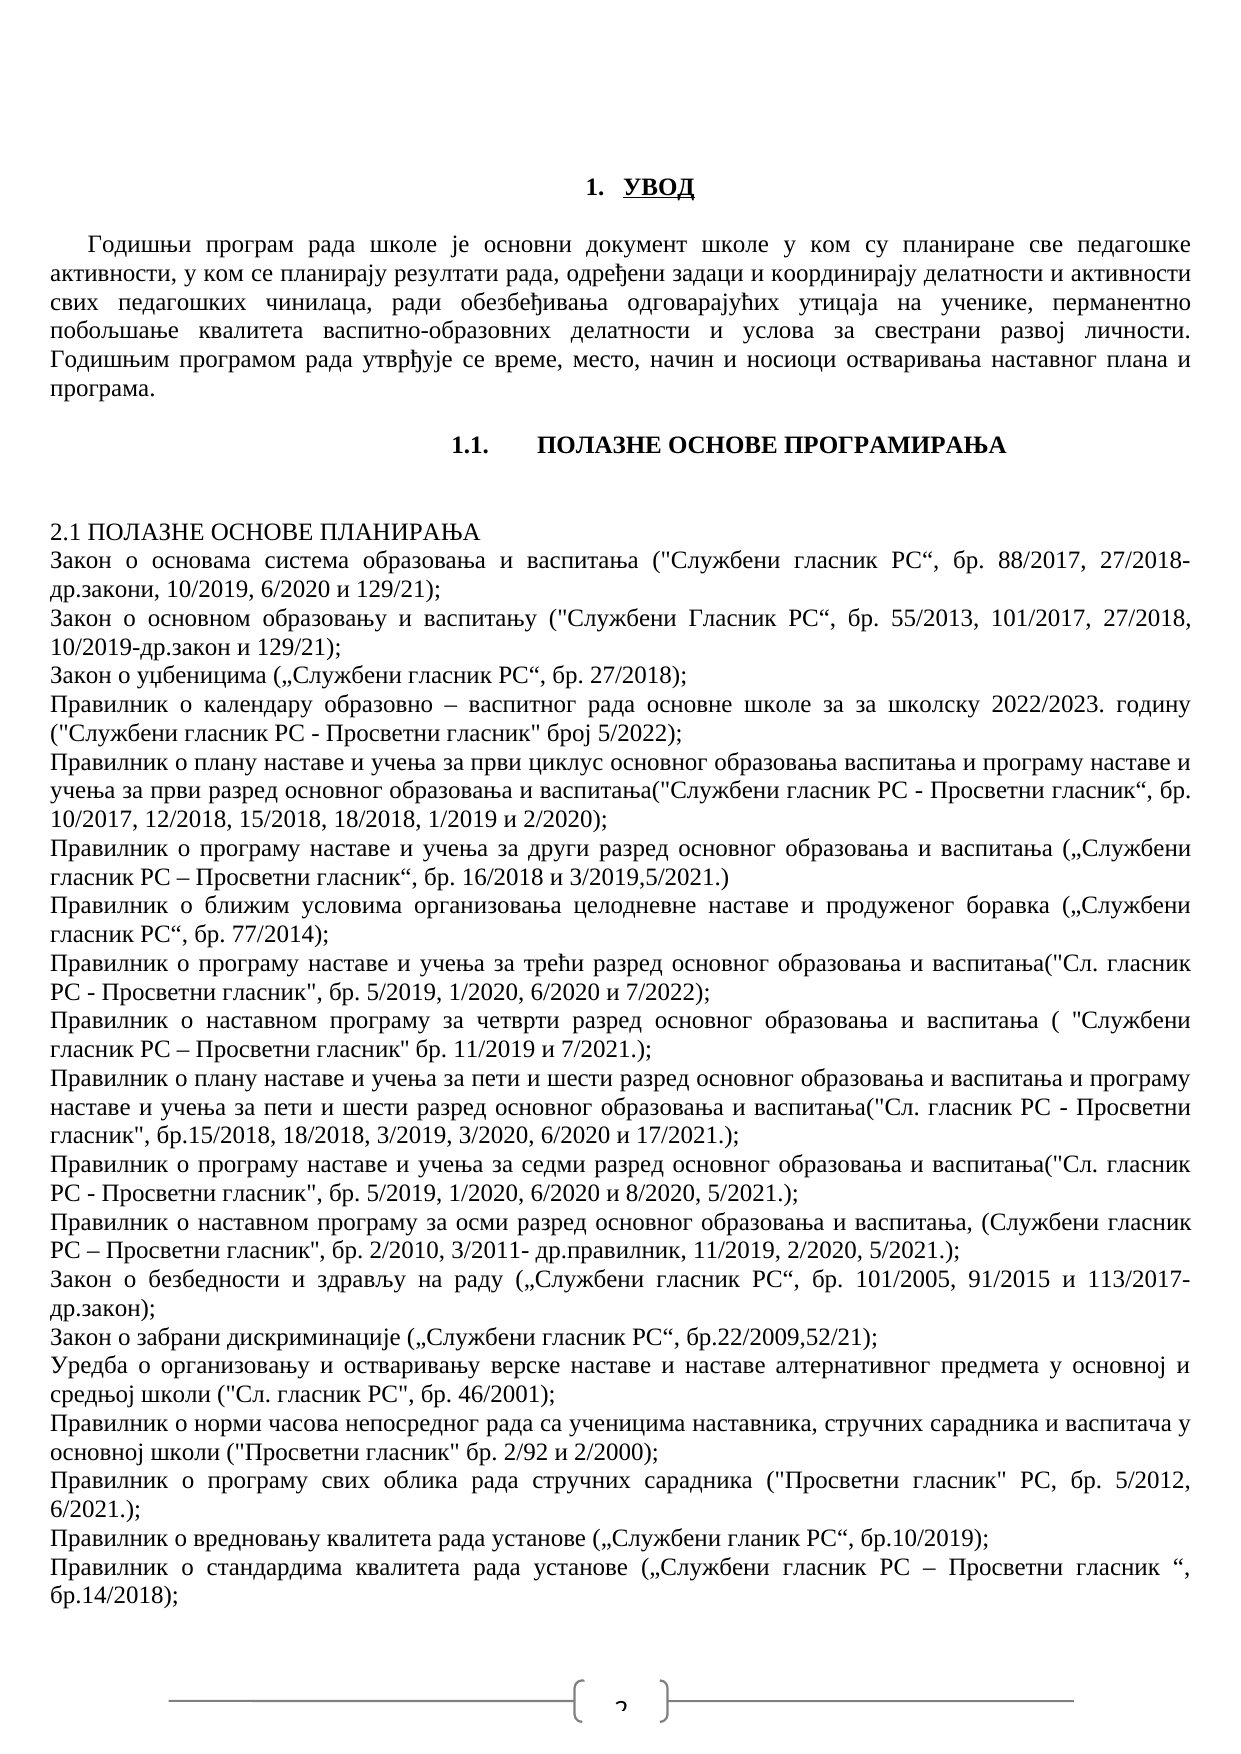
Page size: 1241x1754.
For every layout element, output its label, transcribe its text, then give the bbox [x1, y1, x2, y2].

text Правилник о наставном програму за осми разред основног образовања и васпитања, (Службени гласник РС – Просветни гласник'', бр. 2/2010, 3/2011- др.правилник, 11/2019, 2/2020, 5/2021.); [50, 1207, 1192, 1264]
text Правилник о плану наставе и учења за пети и шести разред основног образовања и васпитања и програму наставе и учења за пети и шести разред основног образовања и васпитања("Сл. гласник РС - Просветни гласник", бр.15/2018, 18/2018, 3/2019, 3/2020, 6/2020 и 17/2021.); [50, 1063, 1192, 1149]
text Правилник о ближим условима организовања целодневне наставе и продуженог боравка („Службени гласник РС“, бр. 77/2014); [50, 891, 1192, 948]
text Правилник о програму наставе и учења за други разред основног образовања и васпитања („Службени гласник РС – Просветни гласник“, бр. 16/2018 и 3/2019,5/2021.) [50, 833, 1192, 891]
text Правилник о плану наставе и учења за први циклус основног образовања васпитања и програму наставе и учења за први разред основног образовања и васпитања("Службени гласник РС - Просветни гласник“, бр. 10/2017, 12/2018, 15/2018, 18/2018, 1/2019 и 2/2020); [50, 747, 1192, 833]
text Уредба о организовању и остваривању верске наставе и наставе алтернативног предмета у основној и средњој школи ("Сл. гласник РС", бр. 46/2001); [50, 1351, 1192, 1408]
list УВОД [87, 172, 1192, 201]
text Закон о безбедности и здрављу на раду („Службени гласник РС“, бр. 101/2005, 91/2015 и 113/2017-др.закон); [50, 1264, 1192, 1322]
text Закон о забрани дискриминације („Службени гласник РС“, бр.22/2009,52/21); [50, 1322, 1192, 1351]
text Правилник о програму наставе и учења за седми разред основног образовања и васпитања("Сл. гласник РС - Просветни гласник", бр. 5/2019, 1/2020, 6/2020 и 8/2020, 5/2021.); [50, 1149, 1192, 1207]
text Правилник о календару образовно – васпитног рада основне школе за за школску 2022/2023. годину ("Службени гласник РС - Просветни гласник" број 5/2022); [50, 689, 1192, 747]
text 2.1 ПОЛАЗНЕ ОСНОВЕ ПЛАНИРАЊА [50, 517, 1192, 546]
text Правилник о програму наставе и учења за трећи разред основног образовања и васпитања("Сл. гласник РС - Просветни гласник", бр. 5/2019, 1/2020, 6/2020 и 7/2022); [50, 948, 1192, 1006]
text Правилник о вредновању квалитета рада установе („Службени гланик РС“, бр.10/2019); [50, 1523, 1192, 1552]
text Правилник о стандардима квалитета рада установе („Службени гласник РС – Просветни гласник “, бр.14/2018); [50, 1552, 1192, 1609]
text Закон о основама система образовања и васпитања ("Службени гласник РС“, бр. 88/2017, 27/2018-др.закони, 10/2019, 6/2020 и 129/21); [50, 546, 1192, 603]
text Закон о уџбеницима („Службени гласник РС“, бр. 27/2018); [50, 661, 1192, 689]
text Закон о основном образовању и васпитању ("Службени Гласник РС“, бр. 55/2013, 101/2017, 27/2018, 10/2019-др.закон и 129/21); [50, 603, 1192, 661]
text Правилник о наставном програму за четврти разред основног образовања и васпитања ( ''Службени гласник РС – Просветни гласник'' бр. 11/2019 и 7/2021.); [50, 1006, 1192, 1063]
text Годишњи програм рада школе је основни документ школе у ком су планиране све педагошке активности, у ком се планирају резултати рада, одређени задаци и координирају делатности и активности свих педагошких чинилаца, ради обезбеђивања одговарајућих утицаја на ученике, перманентно побољшање квалитета васпитно-образовних делатности и услова за свестрани развој личности. Годишњим програмом рада утврђује се време, место, начин и носиоци остваривања наставног плана и програма. [50, 229, 1192, 402]
list ПОЛАЗНЕ ОСНОВЕ ПРОГРАМИРАЊА [266, 431, 1192, 459]
text Правилник о норми часова непосредног рада са ученицима наставника, стручних сарадника и васпитача у основној школи ("Просветни гласник" бр. 2/92 и 2/2000); [50, 1408, 1192, 1466]
text Правилник о програму свих облика рада стручних сарадника ("Просветни гласник" РС, бр. 5/2012, 6/2021.); [50, 1466, 1192, 1523]
